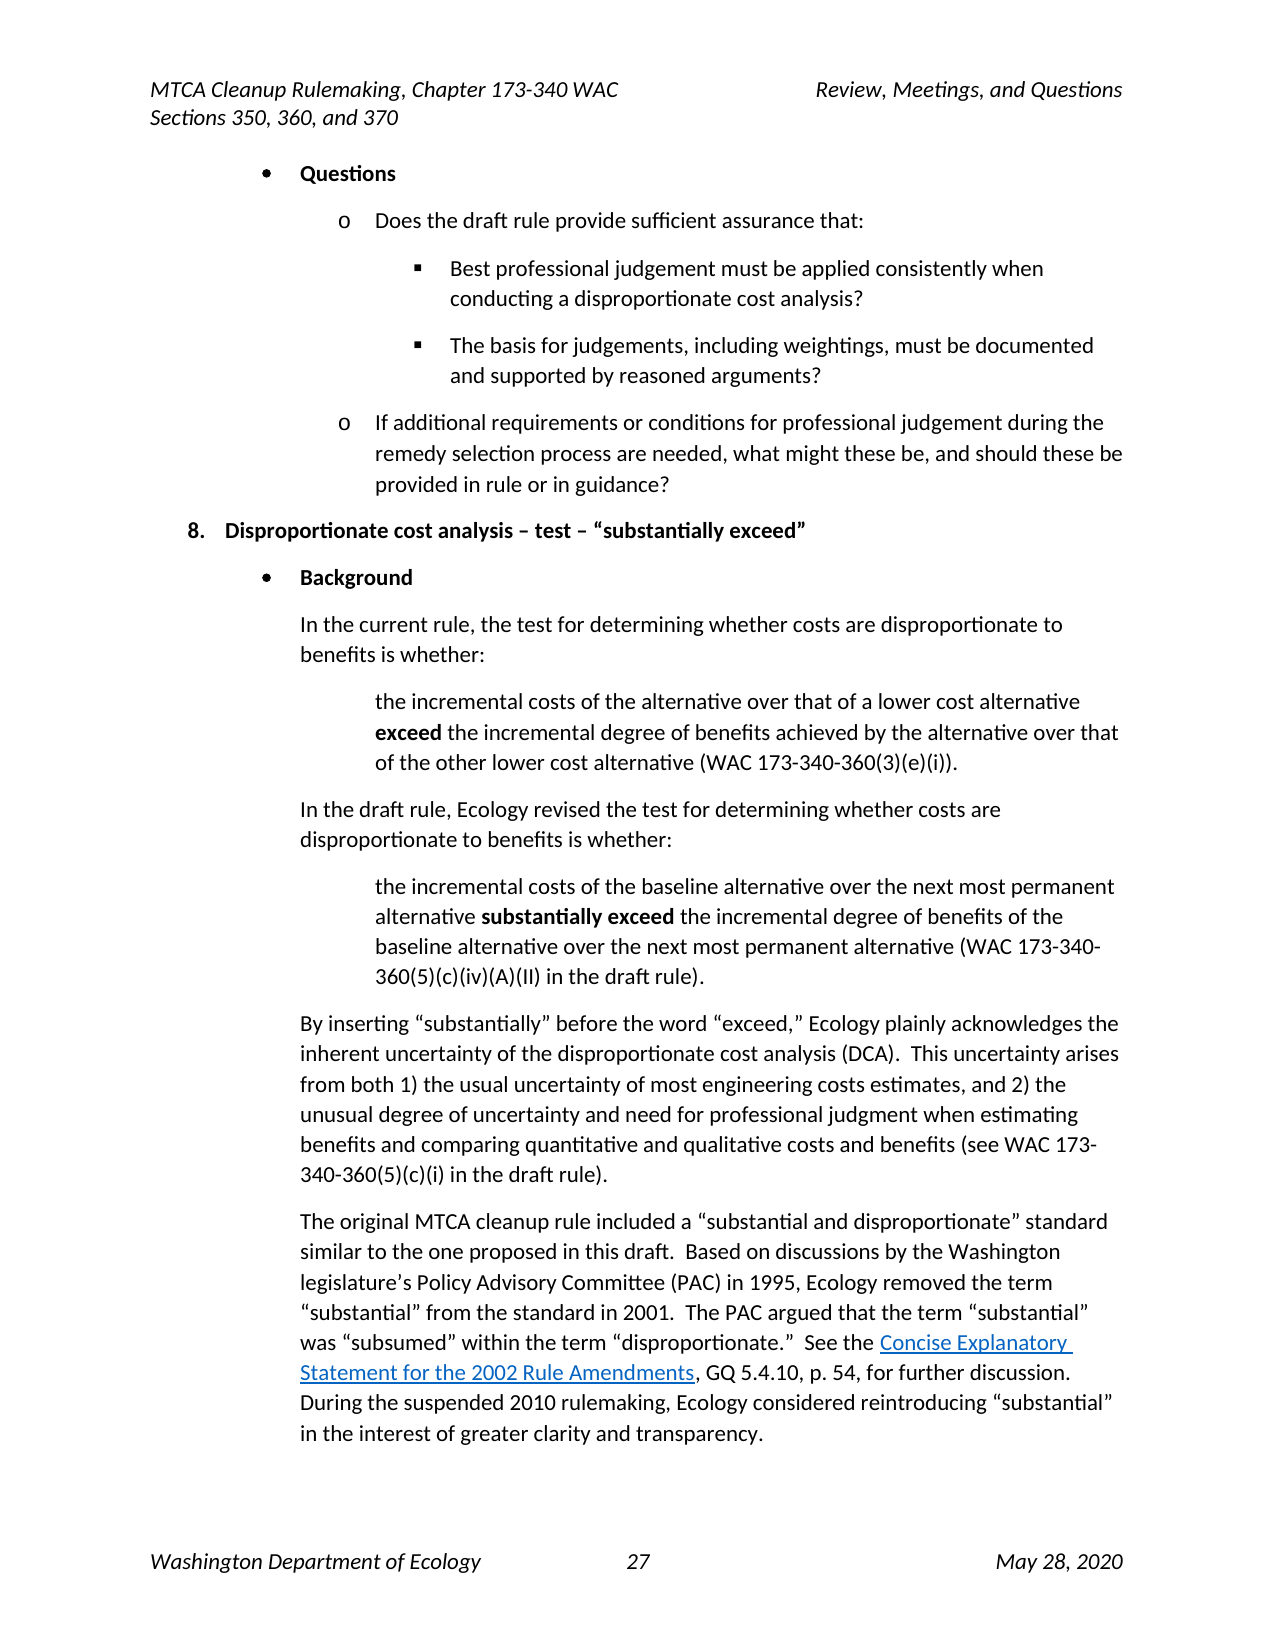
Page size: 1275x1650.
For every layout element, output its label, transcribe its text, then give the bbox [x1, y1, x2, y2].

text In the draft rule, Ecology revised the test for determining whether costs are disproportionate to benefits is whether: [300, 795, 1125, 853]
text By inserting “substantially” before the word “exceed,” Ecology plainly acknowledges the inherent uncertainty of the disproportionate cost analysis (DCA). This uncertainty arises from both 1) the usual uncertainty of most engineering costs estimates, and 2) the unusual degree of uncertainty and need for professional judgment when estimating benefits and comparing quantitative and qualitative costs and benefits (see WAC 173-340-360(5)(c)(i) in the draft rule). [300, 1009, 1125, 1188]
list Background [262, 563, 1125, 592]
list If additional requirements or conditions for professional judgement during the remedy selection process are needed, what might these be, and should these be provided in rule or in guidance? [337, 408, 1125, 498]
text the incremental costs of the baseline alternative over the next most permanent alternative substantially exceed the incremental degree of benefits of the baseline alternative over the next most permanent alternative (WAC 173-340-360(5)(c)(iv)(A)(II) in the draft rule). [375, 872, 1125, 991]
text In the current rule, the test for determining whether costs are disproportionate to benefits is whether: [300, 610, 1125, 669]
list Does the draft rule provide sufficient assurance that: [337, 206, 1125, 235]
text The original MTCA cleanup rule included a “substantial and disproportionate” standard similar to the one proposed in this draft. Based on discussions by the Washington legislature’s Policy Advisory Committee (PAC) in 1995, Ecology removed the term “substantial” from the standard in 2001. The PAC argued that the term “substantial” was “subsumed” within the term “disproportionate.” See the Concise Explanatory Statement for the 2002 Rule Amendments, GQ 5.4.10, p. 54, for further discussion. During the suspended 2010 rulemaking, Ecology considered reintroducing “substantial” in the interest of greater clarity and transparency. [300, 1207, 1125, 1447]
list Best professional judgement must be applied consistently when conducting a disproportionate cost analysis? [412, 254, 1125, 312]
list The basis for judgements, including weightings, must be documented and supported by reasoned arguments? [412, 331, 1125, 389]
list Questions [262, 159, 1125, 187]
list Disproportionate cost analysis – test – “substantially exceed” [187, 517, 1125, 545]
text the incremental costs of the alternative over that of a lower cost alternative exceed the incremental degree of benefits achieved by the alternative over that of the other lower cost alternative (WAC 173-340-360(3)(e)(i)). [375, 687, 1125, 776]
